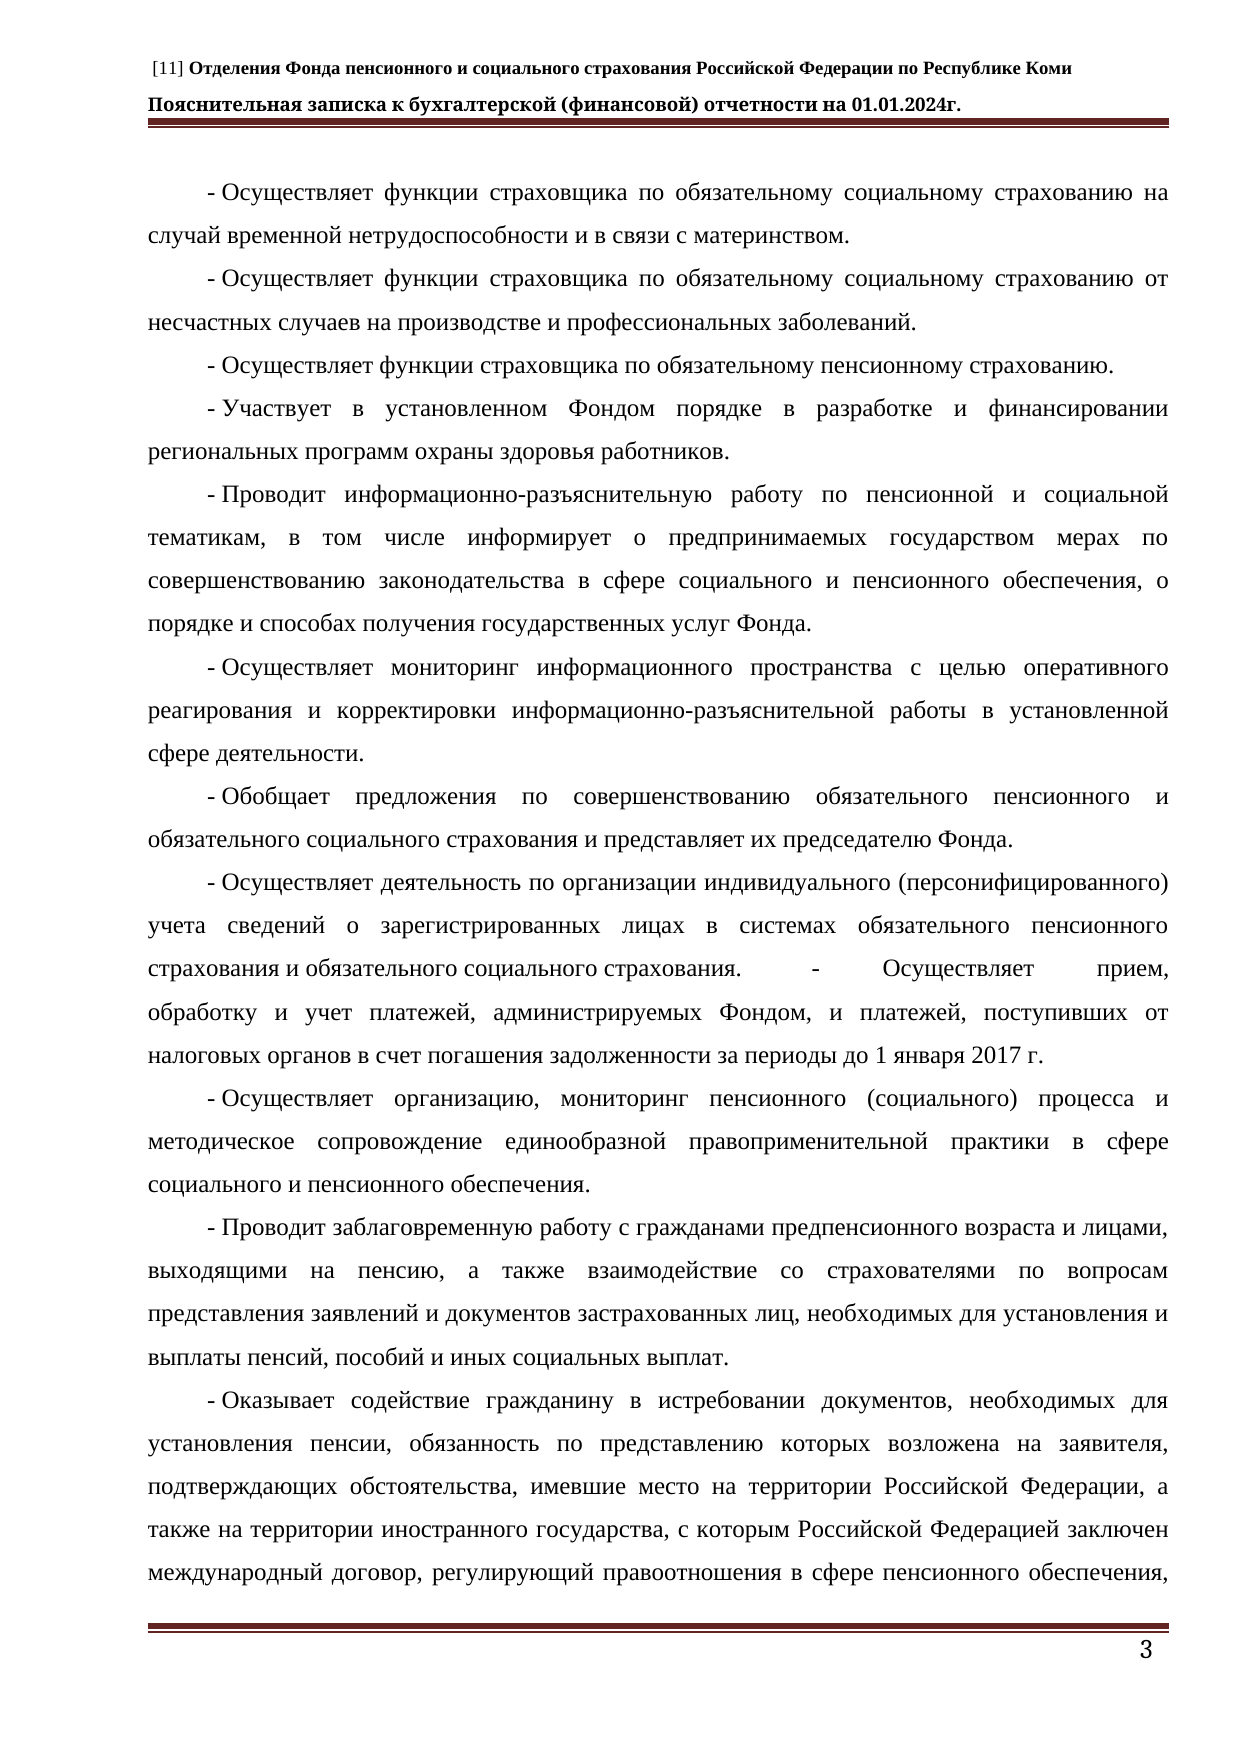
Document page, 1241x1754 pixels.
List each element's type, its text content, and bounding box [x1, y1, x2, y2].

text - Обобщает предложения по совершенствованию обязательного пенсионного и обязательного социального страхования и представляет их председателю Фонда. [148, 781, 1169, 853]
text - Участвует в установленном Фондом порядке в разработке и финансировании региональных программ охраны здоровья работников. [148, 393, 1169, 465]
text - Осуществляет функции страховщика по обязательному социальному страхованию на случай временной нетрудоспособности и в связи с материнством. [148, 177, 1169, 249]
text - Осуществляет организацию, мониторинг пенсионного (социального) процесса и методическое сопровождение единообразной правоприменительной практики в сфере социального и пенсионного обеспечения. [148, 1083, 1169, 1198]
text - Проводит заблаговременную работу с гражданами предпенсионного возраста и лицами, выходящими на пенсию, а также взаимодействие со страхователями по вопросам представления заявлений и документов застрахованных лиц, необходимых для установления и выплаты пенсий, пособий и иных социальных выплат. [148, 1212, 1169, 1370]
text - Осуществляет функции страховщика по обязательному социальному страхованию от несчастных случаев на производстве и профессиональных заболеваний. [148, 263, 1169, 335]
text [148, 1385, 1169, 1586]
text - Осуществляет функции страховщика по обязательному пенсионному страхованию. [148, 350, 1169, 378]
text - Осуществляет деятельность по организации индивидуального (персонифицированного) учета сведений о зарегистрированных лицах в системах обязательного пенсионного страхования и обязательного социального страхования. - Осуществляет прием, обработку и учет платежей, администрируемых Фондом, и платежей, поступивших от налоговых органов в счет погашения задолженности за периоды до 1 января 2017 г. [148, 867, 1169, 1068]
text - Проводит информационно-разъяснительную работу по пенсионной и социальной тематикам, в том числе информирует о предпринимаемых государством мерах по совершенствованию законодательства в сфере социального и пенсионного обеспечения, о порядке и способах получения государственных услуг Фонда. [148, 479, 1169, 637]
text - Осуществляет мониторинг информационного пространства с целью оперативного реагирования и корректировки информационно-разъяснительной работы в установленной сфере деятельности. [148, 652, 1169, 767]
